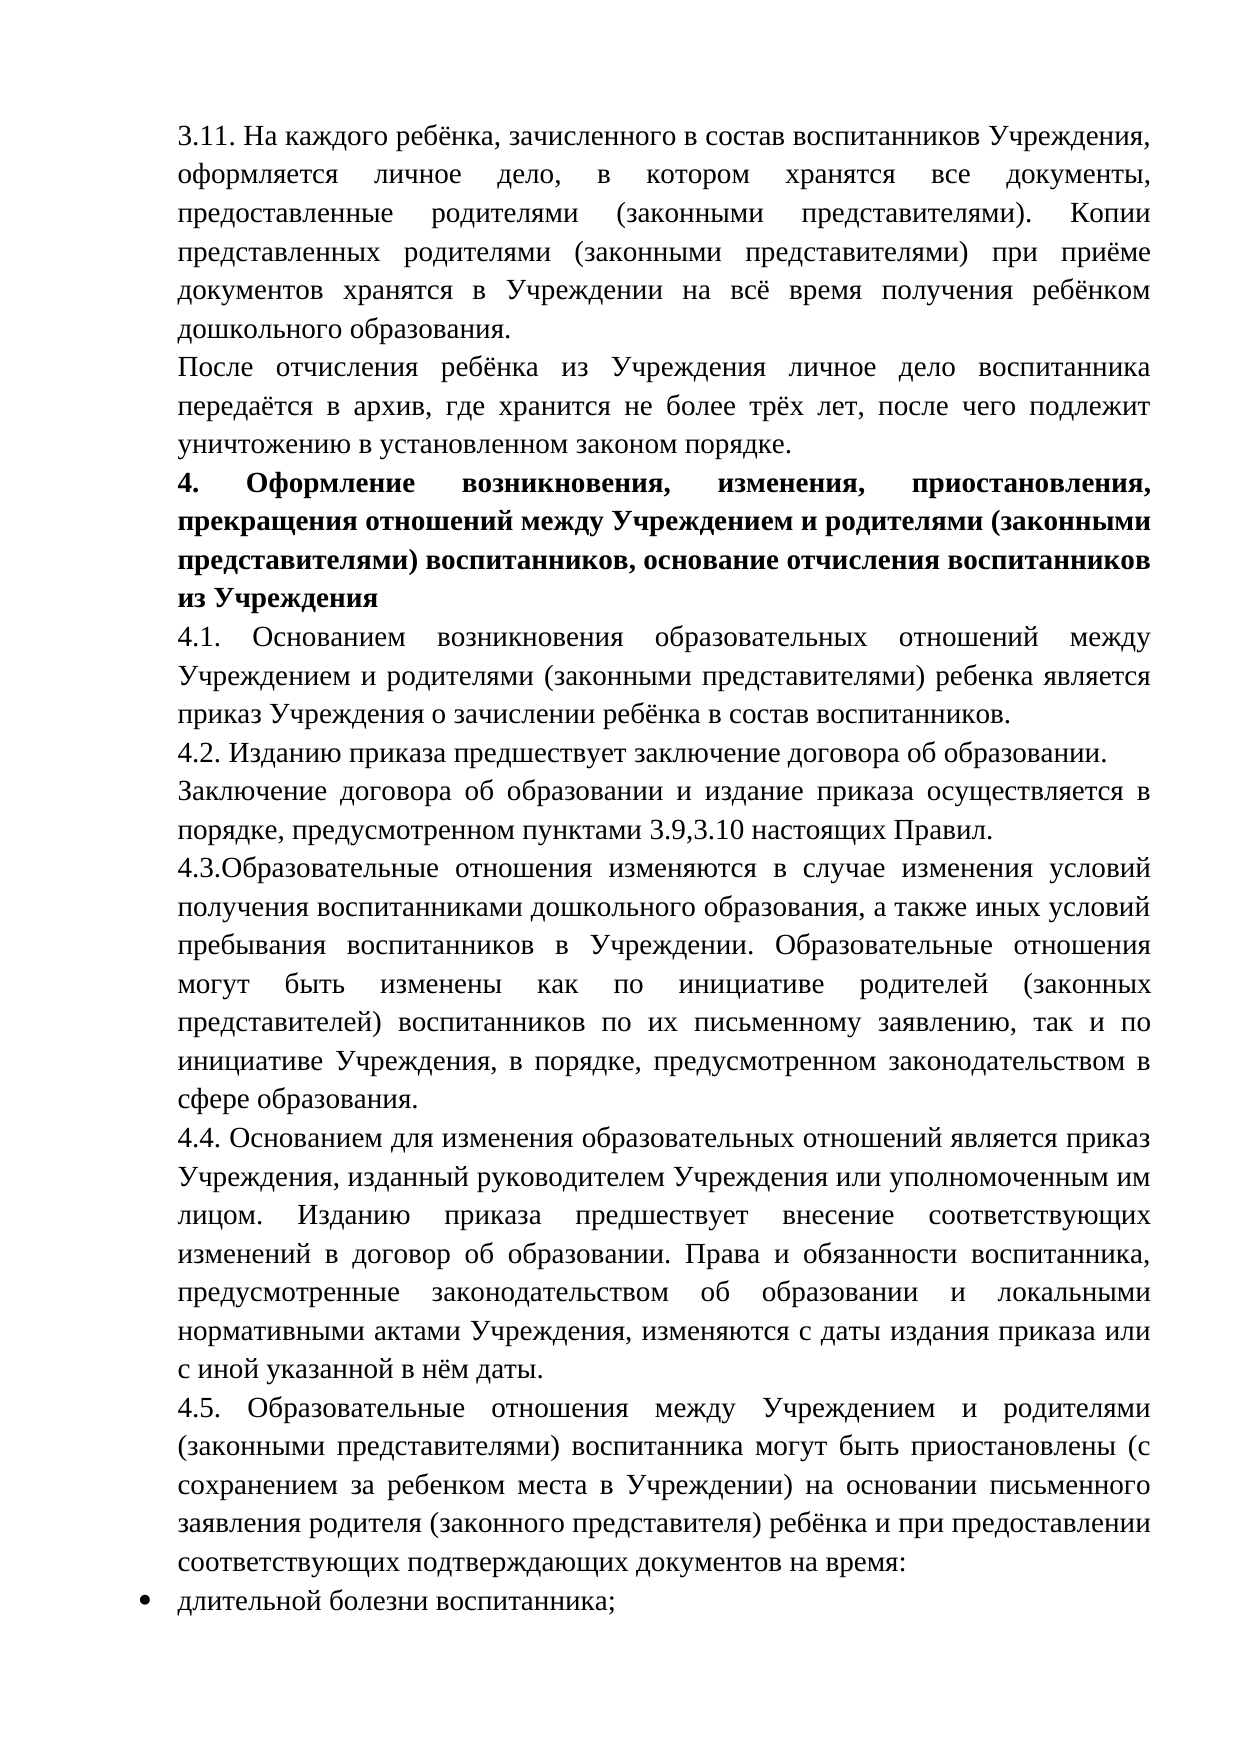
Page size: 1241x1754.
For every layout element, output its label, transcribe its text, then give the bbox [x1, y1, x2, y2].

text Заключение договора об образовании и издание приказа осуществляется в порядке, предусмотренном пунктами 3.9,3.10 настоящих Правил. [177, 773, 1152, 845]
text 4.5. Образовательные отношения между Учреждением и родителями (законными представителями) воспитанника могут быть приостановлены (с сохранением за ребенком места в Учреждении) на основании письменного заявления родителя (законного представителя) ребёнка и при предоставлении соответствующих подтверждающих документов на время: [177, 1390, 1152, 1578]
text 4.4. Основанием для изменения образовательных отношений является приказ Учреждения, изданный руководителем Учреждения или уполномоченным им лицом. Изданию приказа предшествует внесение соответствующих изменений в договор об образовании. Права и обязанности воспитанника, предусмотренные законодательством об образовании и локальными нормативными актами Учреждения, изменяются с даты издания приказа или с иной указанной в нём даты. [177, 1120, 1152, 1385]
list длительной болезни воспитанника; [140, 1583, 1152, 1616]
text После отчисления ребёнка из Учреждения личное дело воспитанника передаётся в архив, где хранится не более трёх лет, после чего подлежит уничтожению в установленном законом порядке. [177, 349, 1152, 460]
text 4.2. Изданию приказа предшествует заключение договора об образовании. [177, 735, 1152, 768]
text 4. Оформление возникновения, изменения, приостановления, прекращения отношений между Учреждением и родителями (законными представителями) воспитанников, основание отчисления воспитанников из Учреждения [177, 465, 1152, 614]
text 4.3.Образовательные отношения изменяются в случае изменения условий получения воспитанниками дошкольного образования, а также иных условий пребывания воспитанников в Учреждении. Образовательные отношения могут быть изменены как по инициативе родителей (законных представителей) воспитанников по их письменному заявлению, так и по инициативе Учреждения, в порядке, предусмотренном законодательством в сфере образования. [177, 850, 1152, 1115]
text 4.1. Основанием возникновения образовательных отношений между Учреждением и родителями (законными представителями) ребенка является приказ Учреждения о зачислении ребёнка в состав воспитанников. [177, 619, 1152, 730]
text 3.11. На каждого ребёнка, зачисленного в состав воспитанников Учреждения, оформляется личное дело, в котором хранятся все документы, предоставленные родителями (законными представителями). Копии представленных родителями (законными представителями) при приёме документов хранятся в Учреждении на всё время получения ребёнком дошкольного образования. [177, 118, 1152, 344]
